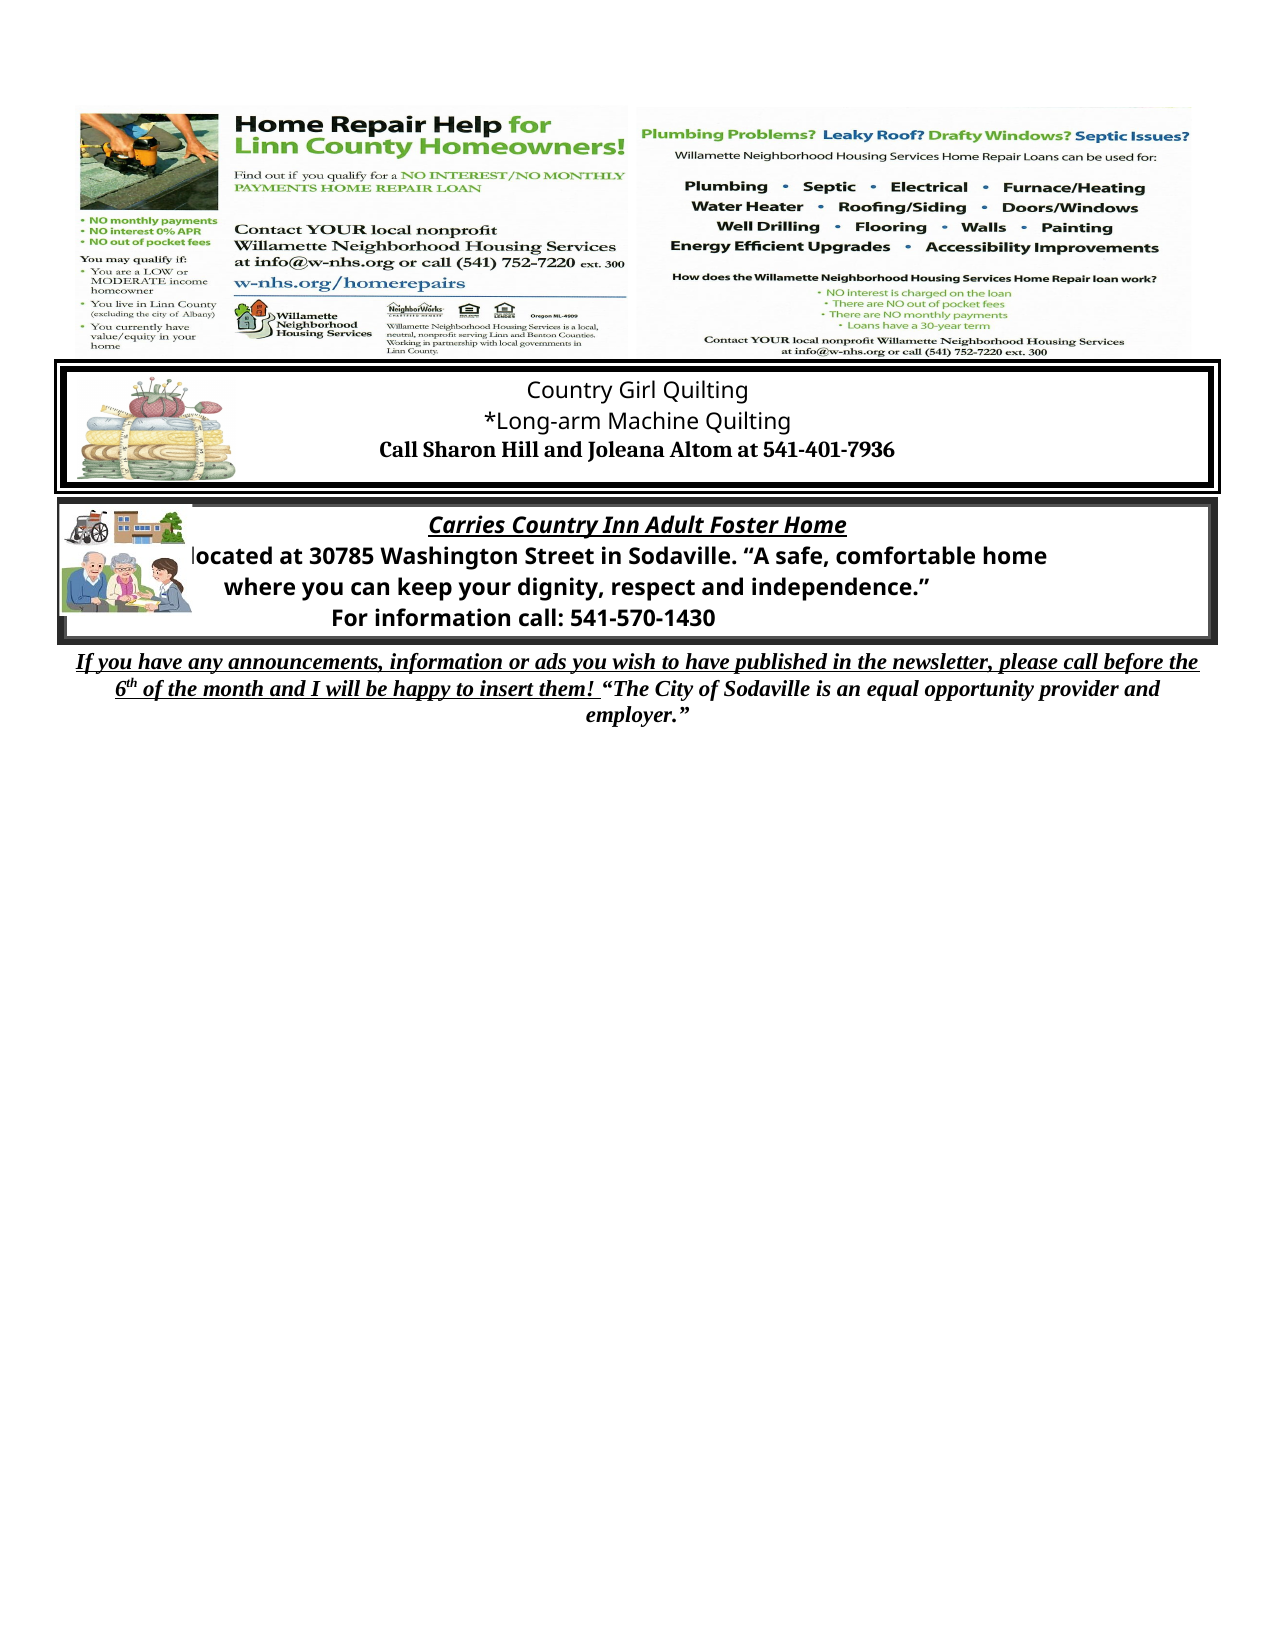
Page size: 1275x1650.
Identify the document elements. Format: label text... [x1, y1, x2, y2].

picture [59, 504, 193, 616]
picture [636, 107, 1192, 359]
text where you can keep your dignity, respect and independence.” [193, 571, 1200, 588]
text Carries Country Inn Adult Foster Home [193, 507, 1208, 540]
text Call Sharon Hill and Joleana Altom at 541-401-7936 [57, 422, 1218, 491]
text If you have any announcements, information or ads you wish to have published in the newsletter, please call before the 6th of the month and I will be happy to insert them! “The City of Sodaville is an equal opportunity provider and employer.” [75, 648, 1200, 671]
text *Long-arm Machine Quilting [236, 405, 1200, 422]
text is located at 30785 Washington Street in Sodaville. “A safe, comfortable home [193, 540, 1200, 571]
text If you have any announcements, information or ads you wish to have published in the newsletter, please call before the 6th of the month and I will be happy to insert them! “The City of Sodaville is an equal opportunity provider and employer.” [75, 672, 1200, 727]
text For information call: 541-570-1430 [67, 588, 1208, 636]
picture [76, 376, 236, 481]
picture [75, 105, 628, 359]
text Country Girl Quilting [57, 363, 1218, 405]
